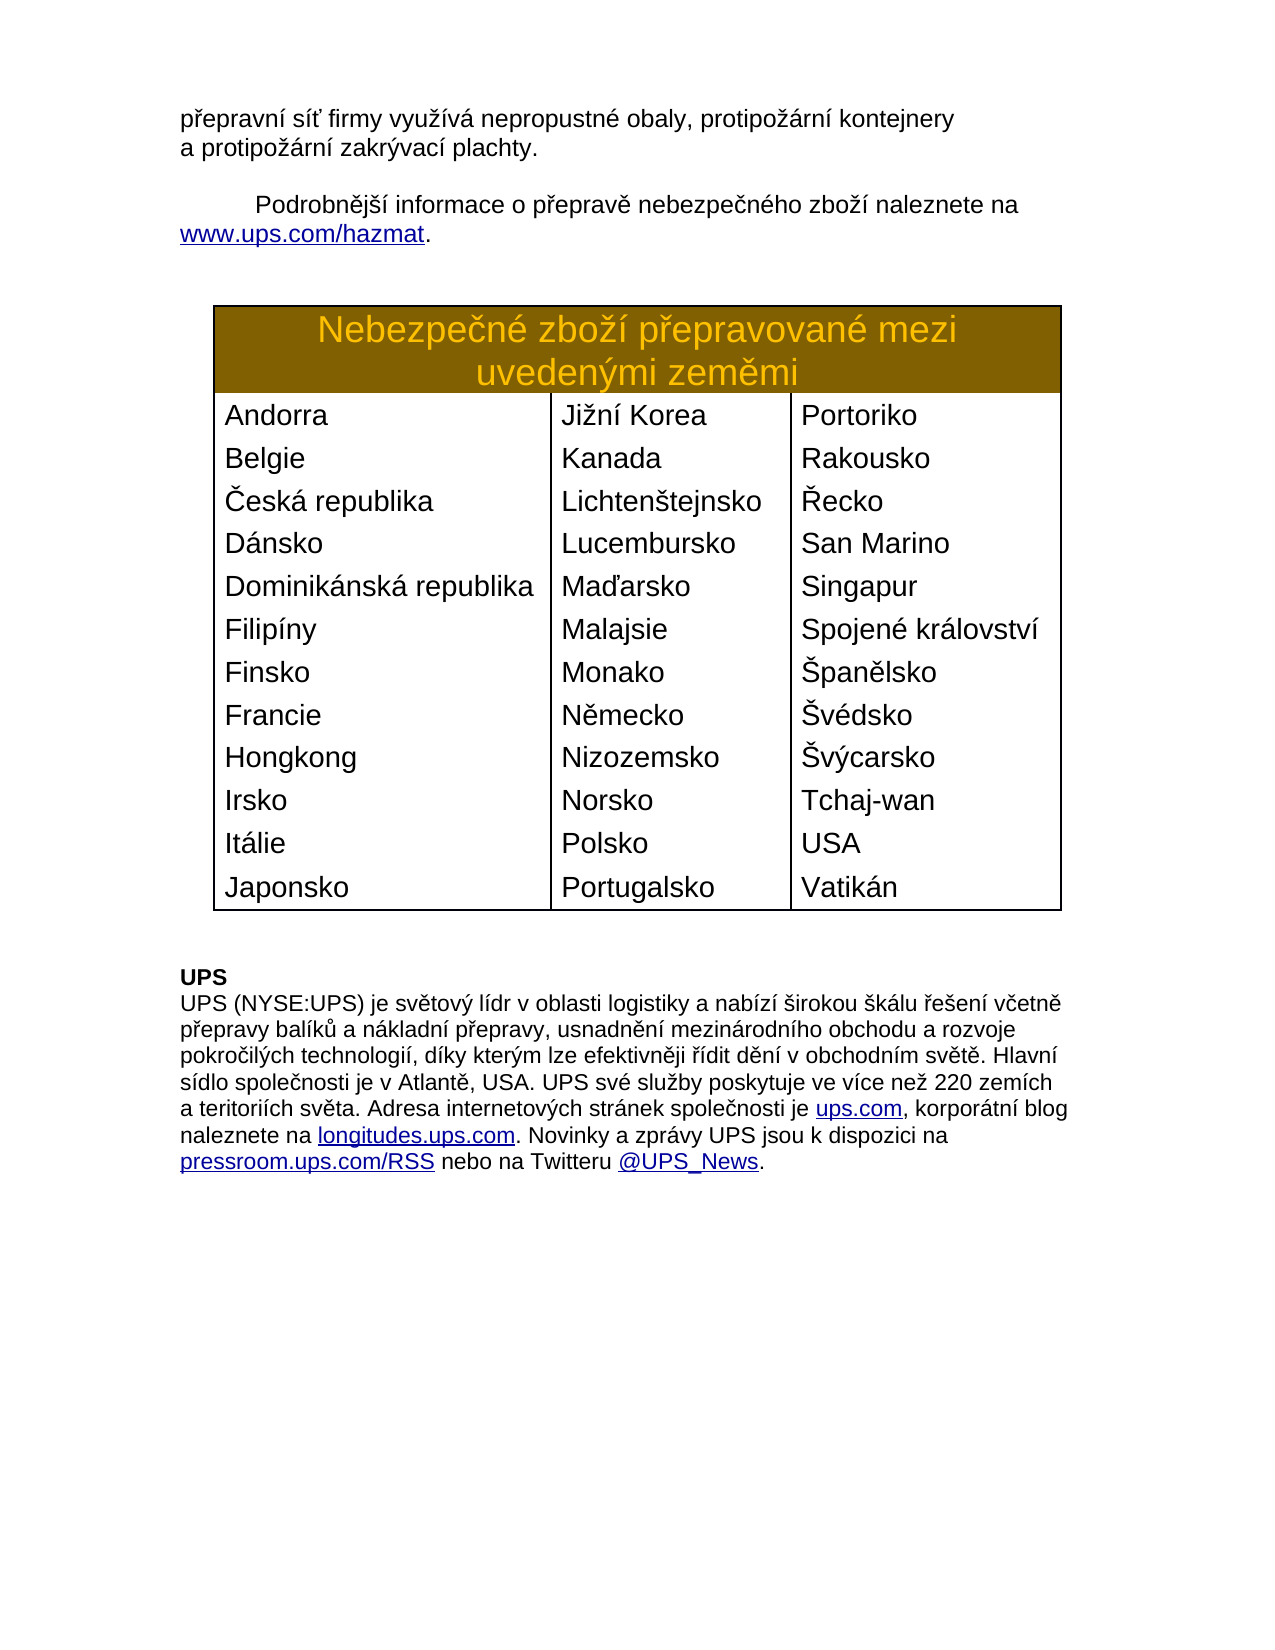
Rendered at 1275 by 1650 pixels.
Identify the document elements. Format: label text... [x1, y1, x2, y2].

table_cell Spojené království [792, 608, 1060, 650]
table_cell Hongkong [215, 736, 550, 779]
table_cell Portoriko [792, 393, 1060, 436]
table_cell Portugalsko [552, 864, 790, 909]
table_cell Dánsko [215, 522, 550, 564]
table_cell Německo [552, 693, 790, 736]
table_cell Francie [215, 693, 550, 736]
table_cell Česká republika [215, 479, 550, 522]
table_cell Vatikán [792, 864, 1060, 909]
table_cell Řecko [792, 479, 1060, 522]
text UPS [180, 963, 1095, 990]
table_cell Švédsko [792, 693, 1060, 736]
table_cell Lucembursko [552, 522, 790, 564]
table_cell Švýcarsko [792, 736, 1060, 779]
table_cell Finsko [215, 650, 550, 693]
table_cell Tchaj-wan [792, 779, 1060, 821]
table_cell Japonsko [215, 864, 550, 909]
text UPS (NYSE:UPS) je světový lídr v oblasti logistiky a nabízí širokou škálu řešení včetně přepravy balíků a nákladní přepravy, usnadnění mezinárodního obchodu a rozvoje pokročilých technologií, díky kterým lze efektivněji řídit dění v obchodním světě. Hlavní sídlo společnosti je v Atlantě, USA. UPS své služby poskytuje ve více než 220 zemích a teritoriích světa. Adresa internetových stránek společnosti je ups.com, korporátní blog naleznete na longitudes.ups.com. Novinky a zprávy UPS jsou k dispozici na pressroom.ups.com/RSS nebo na Twitteru @UPS_News. [180, 990, 1095, 1174]
table_header Nebezpečné zboží přepravované mezi uvedenými zeměmi [215, 307, 1060, 393]
table_cell Maďarsko [552, 565, 790, 607]
table_cell Singapur [792, 565, 1060, 607]
table_cell Dominikánská republika [215, 565, 550, 607]
table_cell Irsko [215, 779, 550, 821]
table_cell Rakousko [792, 436, 1060, 479]
table_cell Filipíny [215, 608, 550, 650]
table_cell Belgie [215, 436, 550, 479]
table_cell San Marino [792, 522, 1060, 564]
table_cell Lichtenštejnsko [552, 479, 790, 522]
table_cell Itálie [215, 821, 550, 864]
table_cell Jižní Korea [552, 393, 790, 436]
table_cell USA [792, 821, 1060, 864]
table_cell Polsko [552, 821, 790, 864]
table_cell Andorra [215, 393, 550, 436]
table_cell Španělsko [792, 650, 1060, 693]
table_cell Monako [552, 650, 790, 693]
text Podrobnější informace o přepravě nebezpečného zboží naleznete na www.ups.com/hazmat. [180, 190, 1095, 247]
table_cell Norsko [552, 779, 790, 821]
table_cell Nizozemsko [552, 736, 790, 779]
table_cell Malajsie [552, 608, 790, 650]
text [180, 104, 1095, 161]
table_cell Kanada [552, 436, 790, 479]
